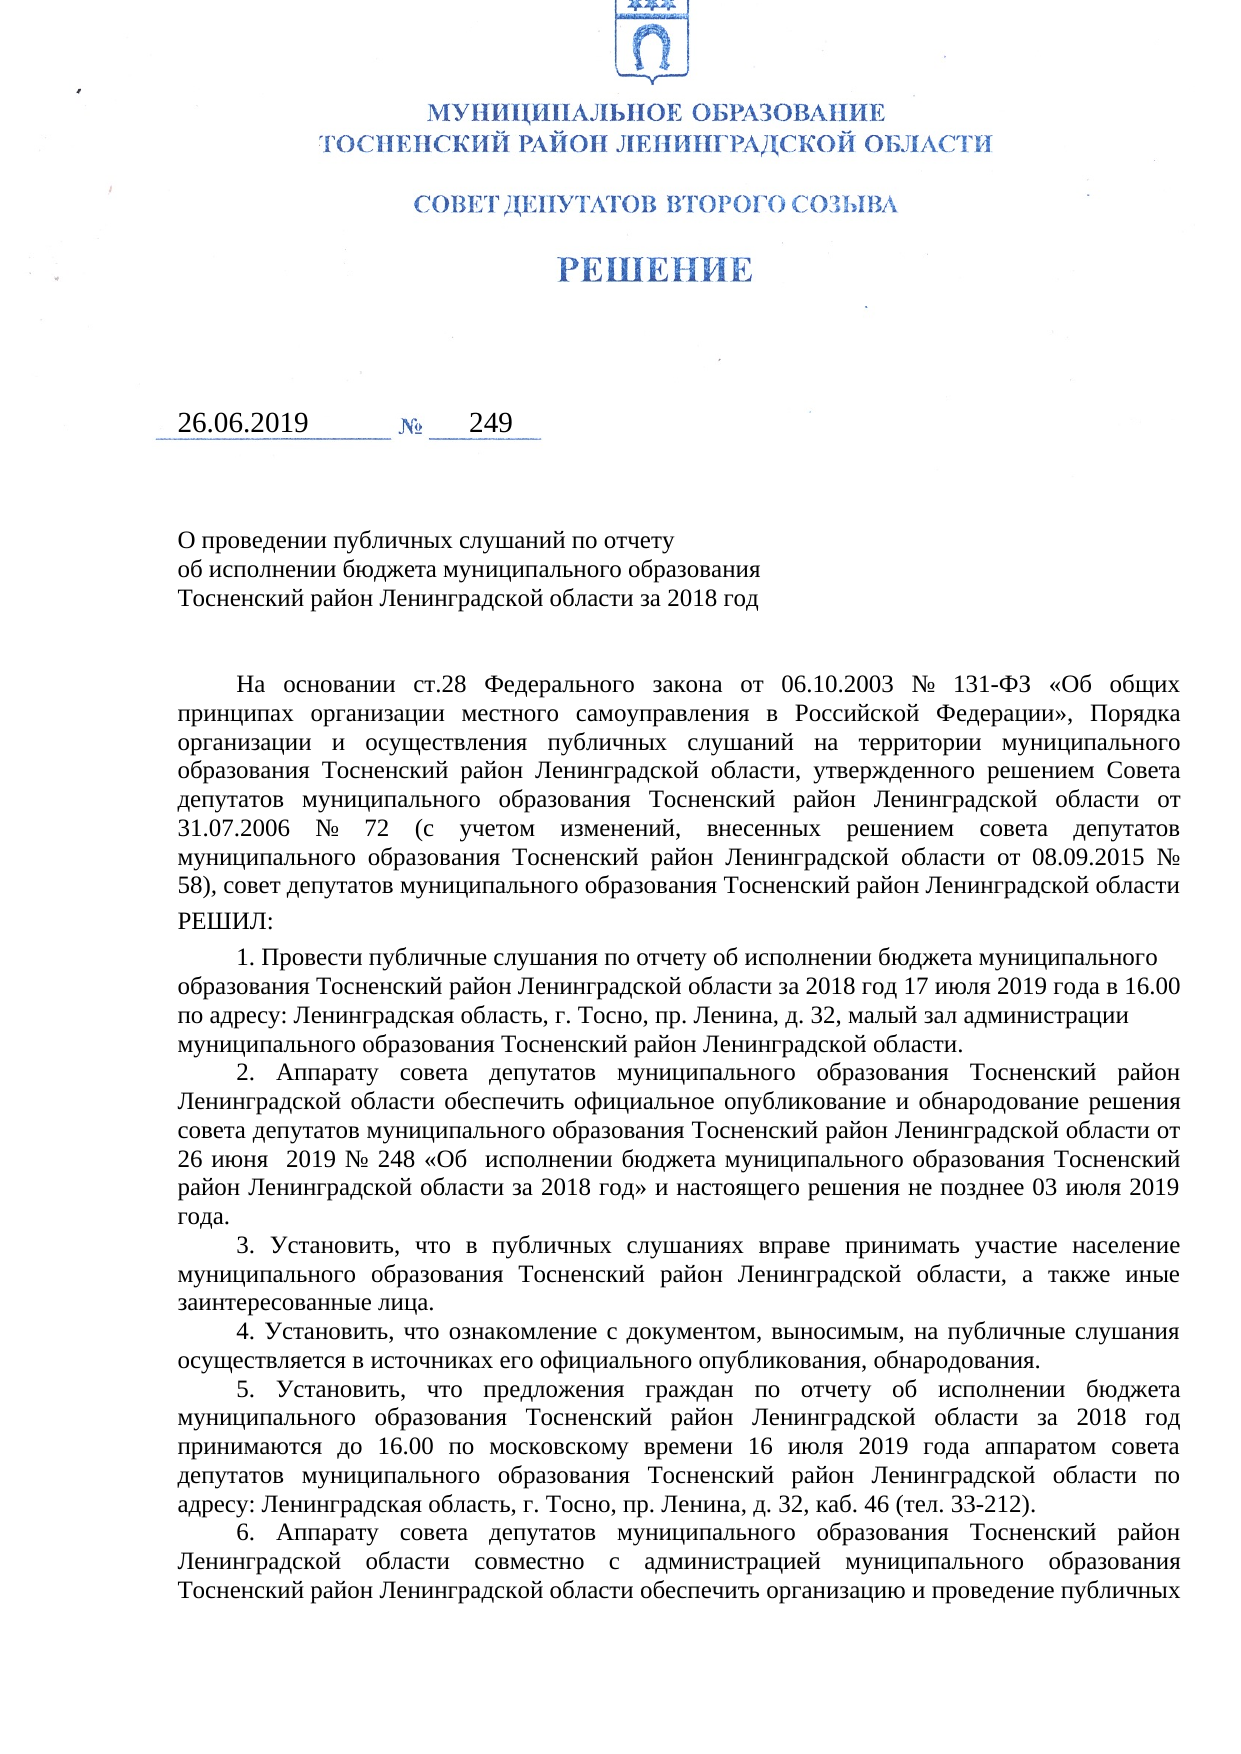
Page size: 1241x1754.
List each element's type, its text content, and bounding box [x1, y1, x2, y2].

list 1. Провести публичные слушания по отчету об исполнении бюджета муниципального образования Тосненский район Ленинградской области за 2018 год 17 июля 2019 года в 16.00 по адресу: Ленинградская область, г. Тосно, пр. Ленина, д. 32, малый зал администрации муниципального образования Тосненский район Ленинградской области. [177, 942, 1181, 1057]
text РЕШИЛ: [177, 906, 1181, 935]
list 2. Аппарату совета депутатов муниципального образования Тосненский район Ленинградской области обеспечить официальное опубликование и обнародование решения совета депутатов муниципального образования Тосненский район Ленинградской области от 26 июня 2019 № 248 «Об исполнении бюджета муниципального образования Тосненский район Ленинградской области за 2018 год» и настоящего решения не позднее 03 июля 2019 года. [177, 1057, 1181, 1230]
text 4. Установить, что ознакомление с документом, выносимым, на публичные слушания осуществляется в источниках его официального опубликования, обнародования. [177, 1316, 1181, 1374]
text об исполнении бюджета муниципального образования [177, 554, 1152, 583]
text 26.06.2019 249 [177, 406, 1152, 439]
text 3. Установить, что в публичных слушаниях вправе принимать участие население муниципального образования Тосненский район Ленинградской области, а также иные заинтересованные лица. [177, 1230, 1181, 1316]
picture [0, 0, 1198, 480]
text 5. Установить, что предложения граждан по отчету об исполнении бюджета муниципального образования Тосненский район Ленинградской области за 2018 год принимаются до 16.00 по московскому времени 16 июля 2019 года аппаратом совета депутатов муниципального образования Тосненский район Ленинградской области по адресу: Ленинградская область, г. Тосно, пр. Ленина, д. 32, каб. 46 (тел. 33-212). [177, 1374, 1181, 1517]
text Тосненский район Ленинградской области за 2018 год [177, 583, 1152, 612]
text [177, 1517, 1181, 1604]
text На основании ст.28 Федерального закона от 06.10.2003 № 131-ФЗ «Об общих принципах организации местного самоуправления в Российской Федерации», Порядка организации и осуществления публичных слушаний на территории муниципального образования Тосненский район Ленинградской области, утвержденного решением Совета депутатов муниципального образования Тосненский район Ленинградской области от 31.07.2006 № 72 (с учетом изменений, внесенных решением совета депутатов муниципального образования Тосненский район Ленинградской области от 08.09.2015 № 58), совет депутатов муниципального образования Тосненский район Ленинградской области [177, 669, 1181, 899]
text О проведении публичных слушаний по отчету [177, 525, 1152, 554]
